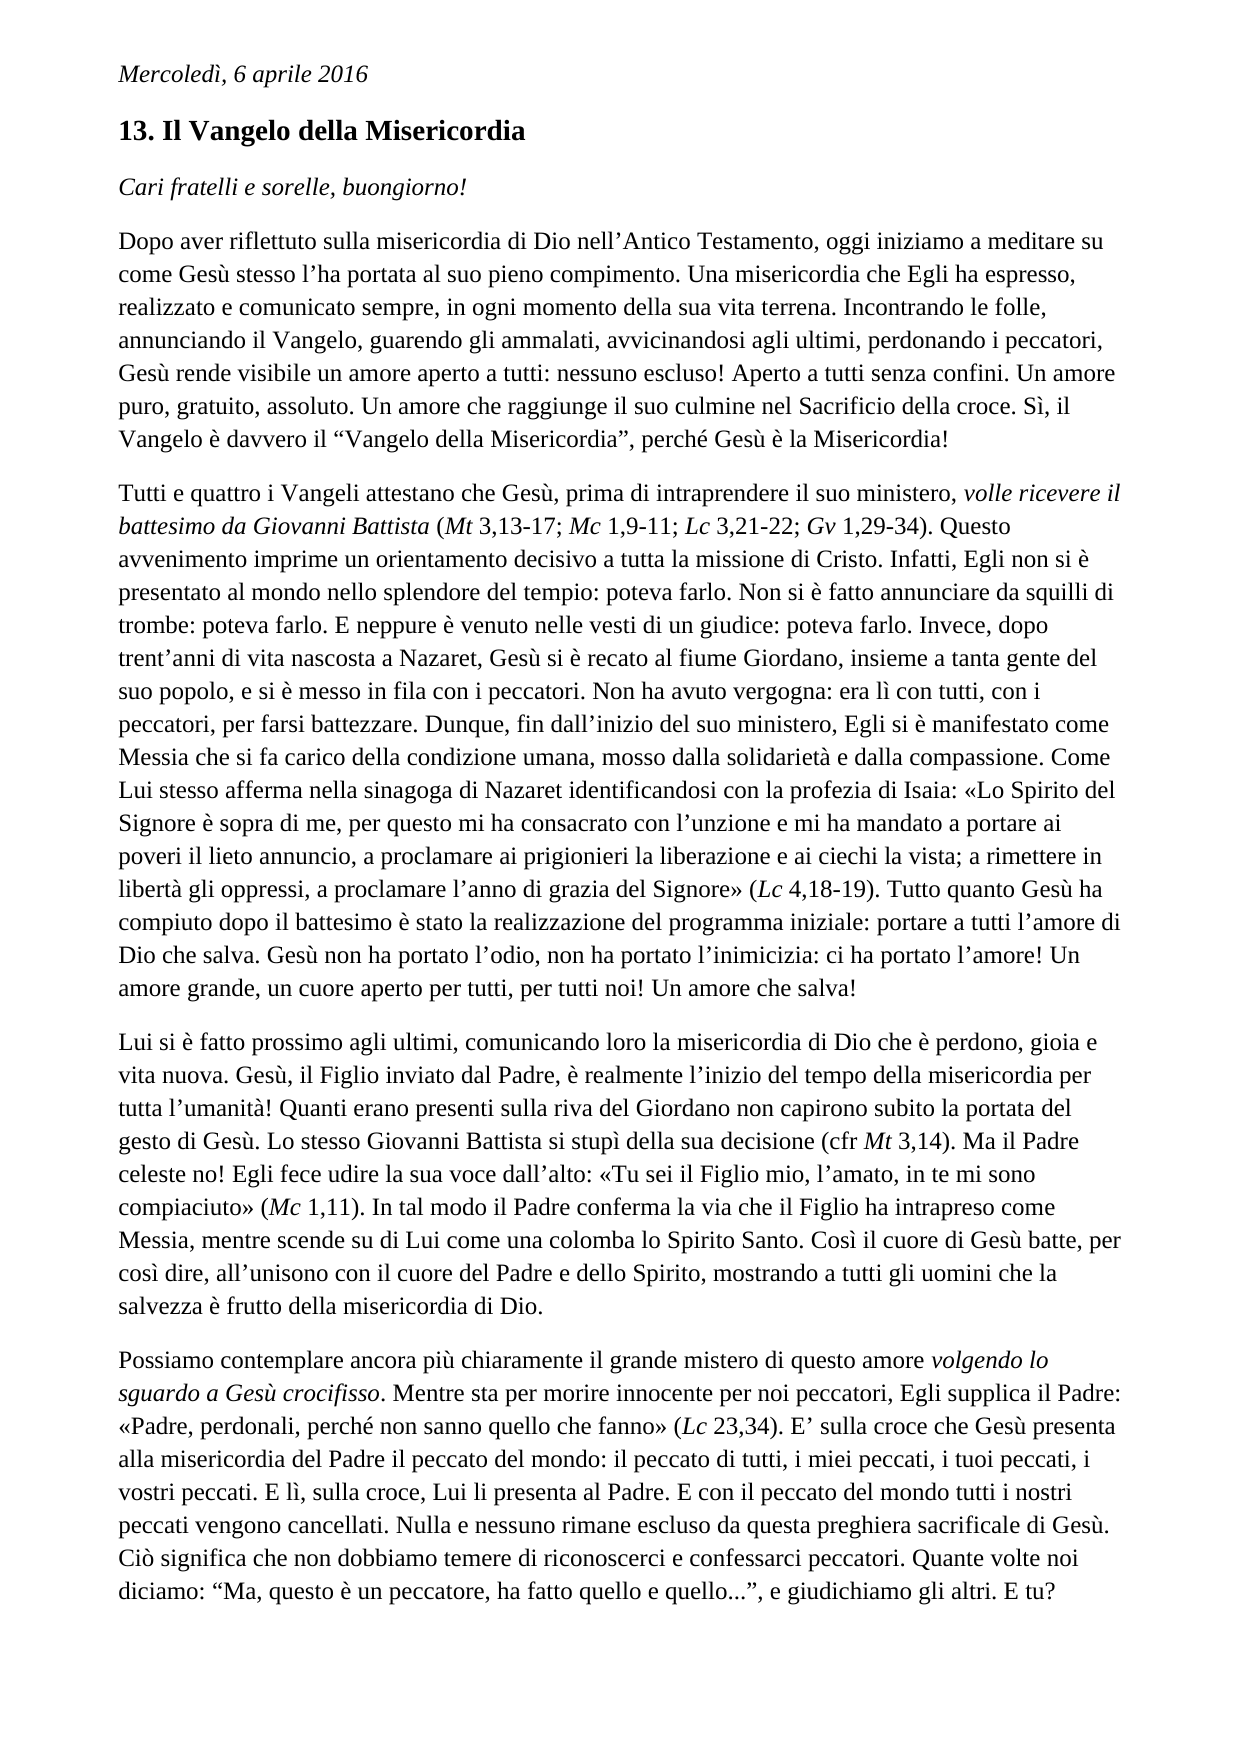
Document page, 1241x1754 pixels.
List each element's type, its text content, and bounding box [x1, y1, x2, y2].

text Cari fratelli e sorelle, buongiorno! [118, 172, 1122, 201]
text 13. Il Vangelo della Misericordia [118, 113, 1122, 146]
text Mercoledì, 6 aprile 2016 [118, 59, 1122, 88]
text Dopo aver riflettuto sulla misericordia di Dio nell’Antico Testamento, oggi iniziamo a meditare su come Gesù stesso l’ha portata al suo pieno compimento. Una misericordia che Egli ha espresso, realizzato e comunicato sempre, in ogni momento della sua vita terrena. Incontrando le folle, annunciando il Vangelo, guarendo gli ammalati, avvicinandosi agli ultimi, perdonando i peccatori, Gesù rende visibile un amore aperto a tutti: nessuno escluso! Aperto a tutti senza confini. Un amore puro, gratuito, assoluto. Un amore che raggiunge il suo culmine nel Sacrificio della croce. Sì, il Vangelo è davvero il “Vangelo della Misericordia”, perché Gesù è la Misericordia! [118, 226, 1122, 453]
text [118, 1345, 1122, 1605]
text Tutti e quattro i Vangeli attestano che Gesù, prima di intraprendere il suo ministero, volle ricevere il battesimo da Giovanni Battista (Mt 3,13-17; Mc 1,9-11; Lc 3,21-22; Gv 1,29-34). Questo avvenimento imprime un orientamento decisivo a tutta la missione di Cristo. Infatti, Egli non si è presentato al mondo nello splendore del tempio: poteva farlo. Non si è fatto annunciare da squilli di trombe: poteva farlo. E neppure è venuto nelle vesti di un giudice: poteva farlo. Invece, dopo trent’anni di vita nascosta a Nazaret, Gesù si è recato al fiume Giordano, insieme a tanta gente del suo popolo, e si è messo in fila con i peccatori. Non ha avuto vergogna: era lì con tutti, con i peccatori, per farsi battezzare. Dunque, fin dall’inizio del suo ministero, Egli si è manifestato come Messia che si fa carico della condizione umana, mosso dalla solidarietà e dalla compassione. Come Lui stesso afferma nella sinagoga di Nazaret identificandosi con la profezia di Isaia: «Lo Spirito del Signore è sopra di me, per questo mi ha consacrato con l’unzione e mi ha mandato a portare ai poveri il lieto annuncio, a proclamare ai prigionieri la liberazione e ai ciechi la vista; a rimettere in libertà gli oppressi, a proclamare l’anno di grazia del Signore» (Lc 4,18-19). Tutto quanto Gesù ha compiuto dopo il battesimo è stato la realizzazione del programma iniziale: portare a tutti l’amore di Dio che salva. Gesù non ha portato l’odio, non ha portato l’inimicizia: ci ha portato l’amore! Un amore grande, un cuore aperto per tutti, per tutti noi! Un amore che salva! [118, 478, 1122, 1002]
text Lui si è fatto prossimo agli ultimi, comunicando loro la misericordia di Dio che è perdono, gioia e vita nuova. Gesù, il Figlio inviato dal Padre, è realmente l’inizio del tempo della misericordia per tutta l’umanità! Quanti erano presenti sulla riva del Giordano non capirono subito la portata del gesto di Gesù. Lo stesso Giovanni Battista si stupì della sua decisione (cfr Mt 3,14). Ma il Padre celeste no! Egli fece udire la sua voce dall’alto: «Tu sei il Figlio mio, l’amato, in te mi sono compiaciuto» (Mc 1,11). In tal modo il Padre conferma la via che il Figlio ha intrapreso come Messia, mentre scende su di Lui come una colomba lo Spirito Santo. Così il cuore di Gesù batte, per così dire, all’unisono con il cuore del Padre e dello Spirito, mostrando a tutti gli uomini che la salvezza è frutto della misericordia di Dio. [118, 1027, 1122, 1320]
